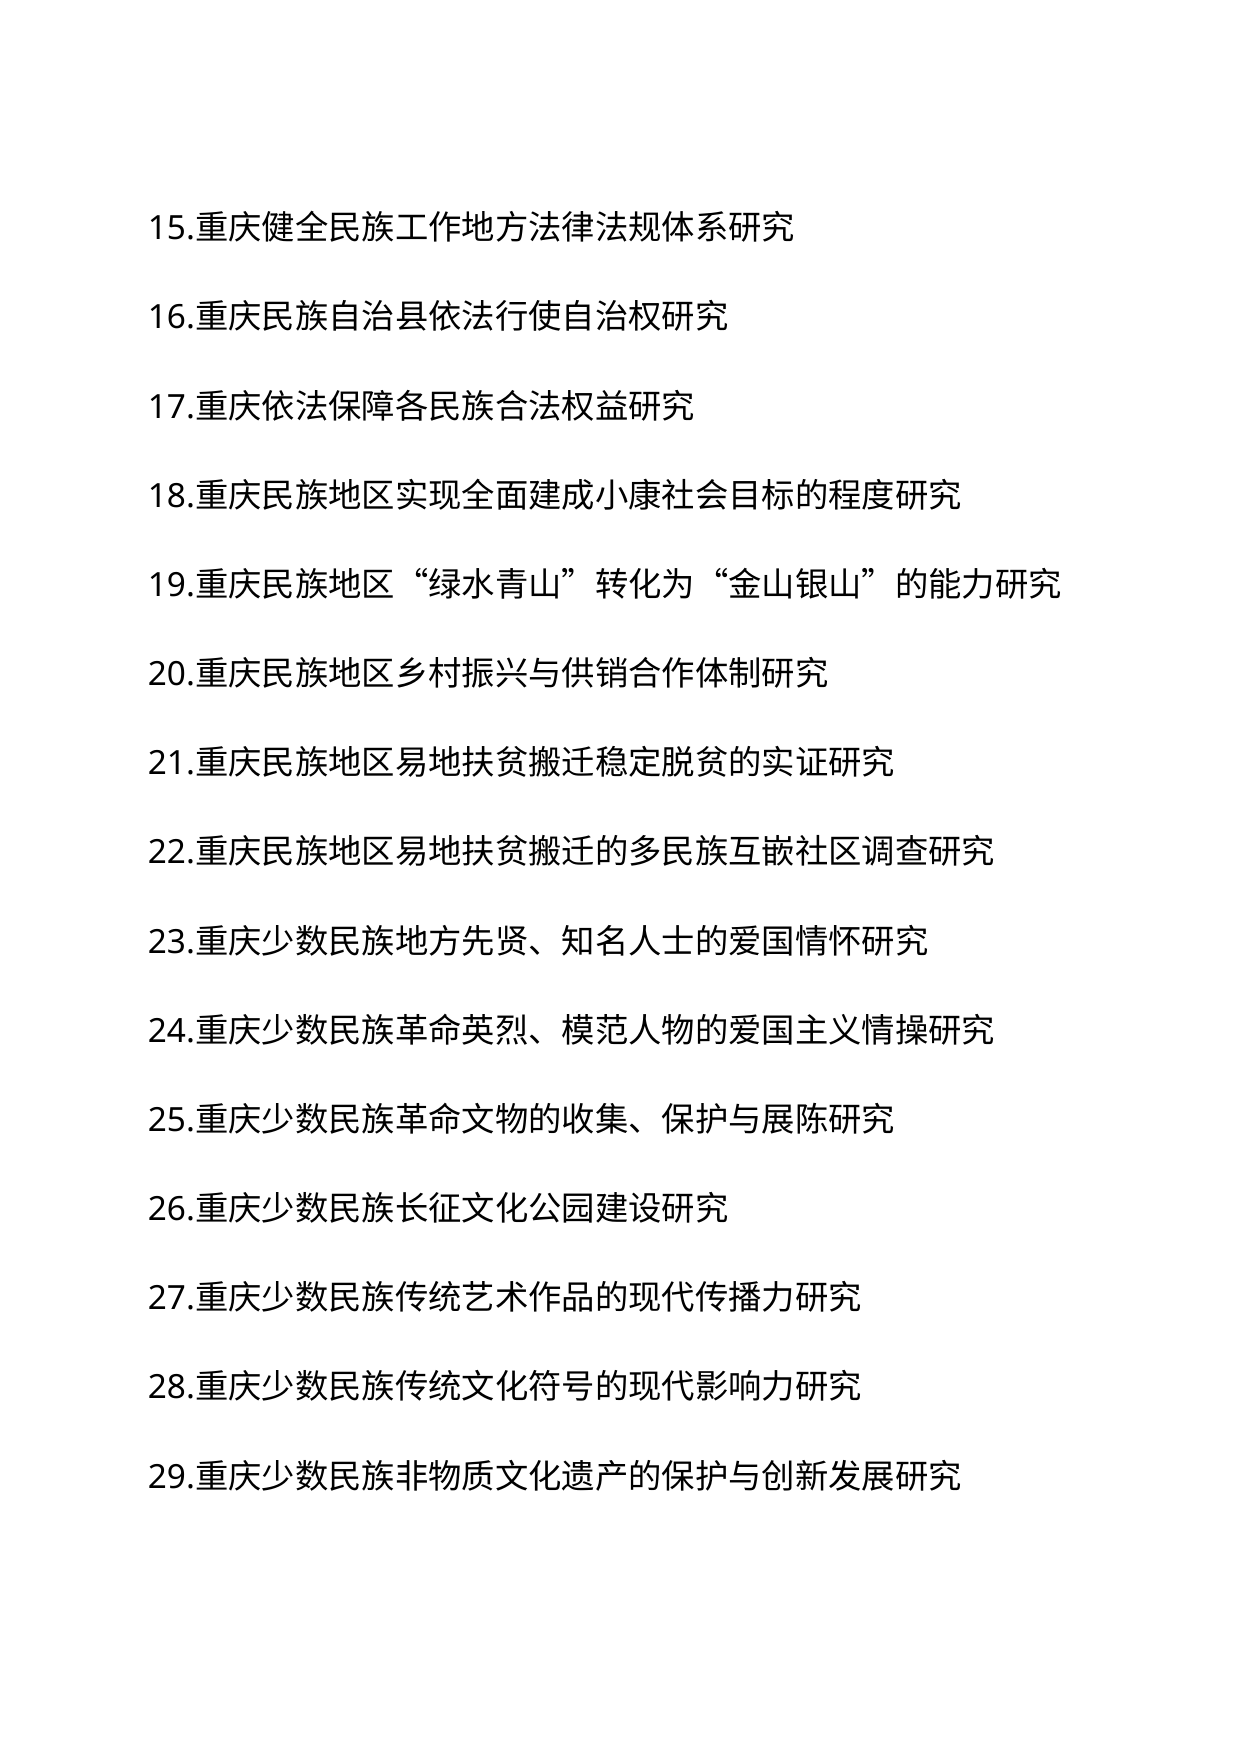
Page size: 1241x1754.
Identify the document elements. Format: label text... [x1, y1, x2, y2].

text 19.重庆民族地区“绿水青山”转化为“金山银山”的能力研究 [148, 549, 1092, 614]
text 23.重庆少数民族地方先贤、知名人士的爱国情怀研究 [148, 906, 1092, 971]
text 28.重庆少数民族传统文化符号的现代影响力研究 [148, 1352, 1092, 1417]
text 26.重庆少数民族长征文化公园建设研究 [148, 1174, 1092, 1239]
text 27.重庆少数民族传统艺术作品的现代传播力研究 [148, 1263, 1092, 1328]
text 25.重庆少数民族革命文物的收集、保护与展陈研究 [148, 1084, 1092, 1149]
text 21.重庆民族地区易地扶贫搬迁稳定脱贫的实证研究 [148, 728, 1092, 793]
text 16.重庆民族自治县依法行使自治权研究 [148, 282, 1092, 347]
text 17.重庆依法保障各民族合法权益研究 [148, 371, 1092, 436]
text 15.重庆健全民族工作地方法律法规体系研究 [148, 193, 1092, 258]
text 24.重庆少数民族革命英烈、模范人物的爱国主义情操研究 [148, 995, 1092, 1060]
text 29.重庆少数民族非物质文化遗产的保护与创新发展研究 [148, 1441, 1092, 1506]
text 20.重庆民族地区乡村振兴与供销合作体制研究 [148, 639, 1092, 704]
text 18.重庆民族地区实现全面建成小康社会目标的程度研究 [148, 460, 1092, 525]
text 22.重庆民族地区易地扶贫搬迁的多民族互嵌社区调查研究 [148, 817, 1092, 882]
